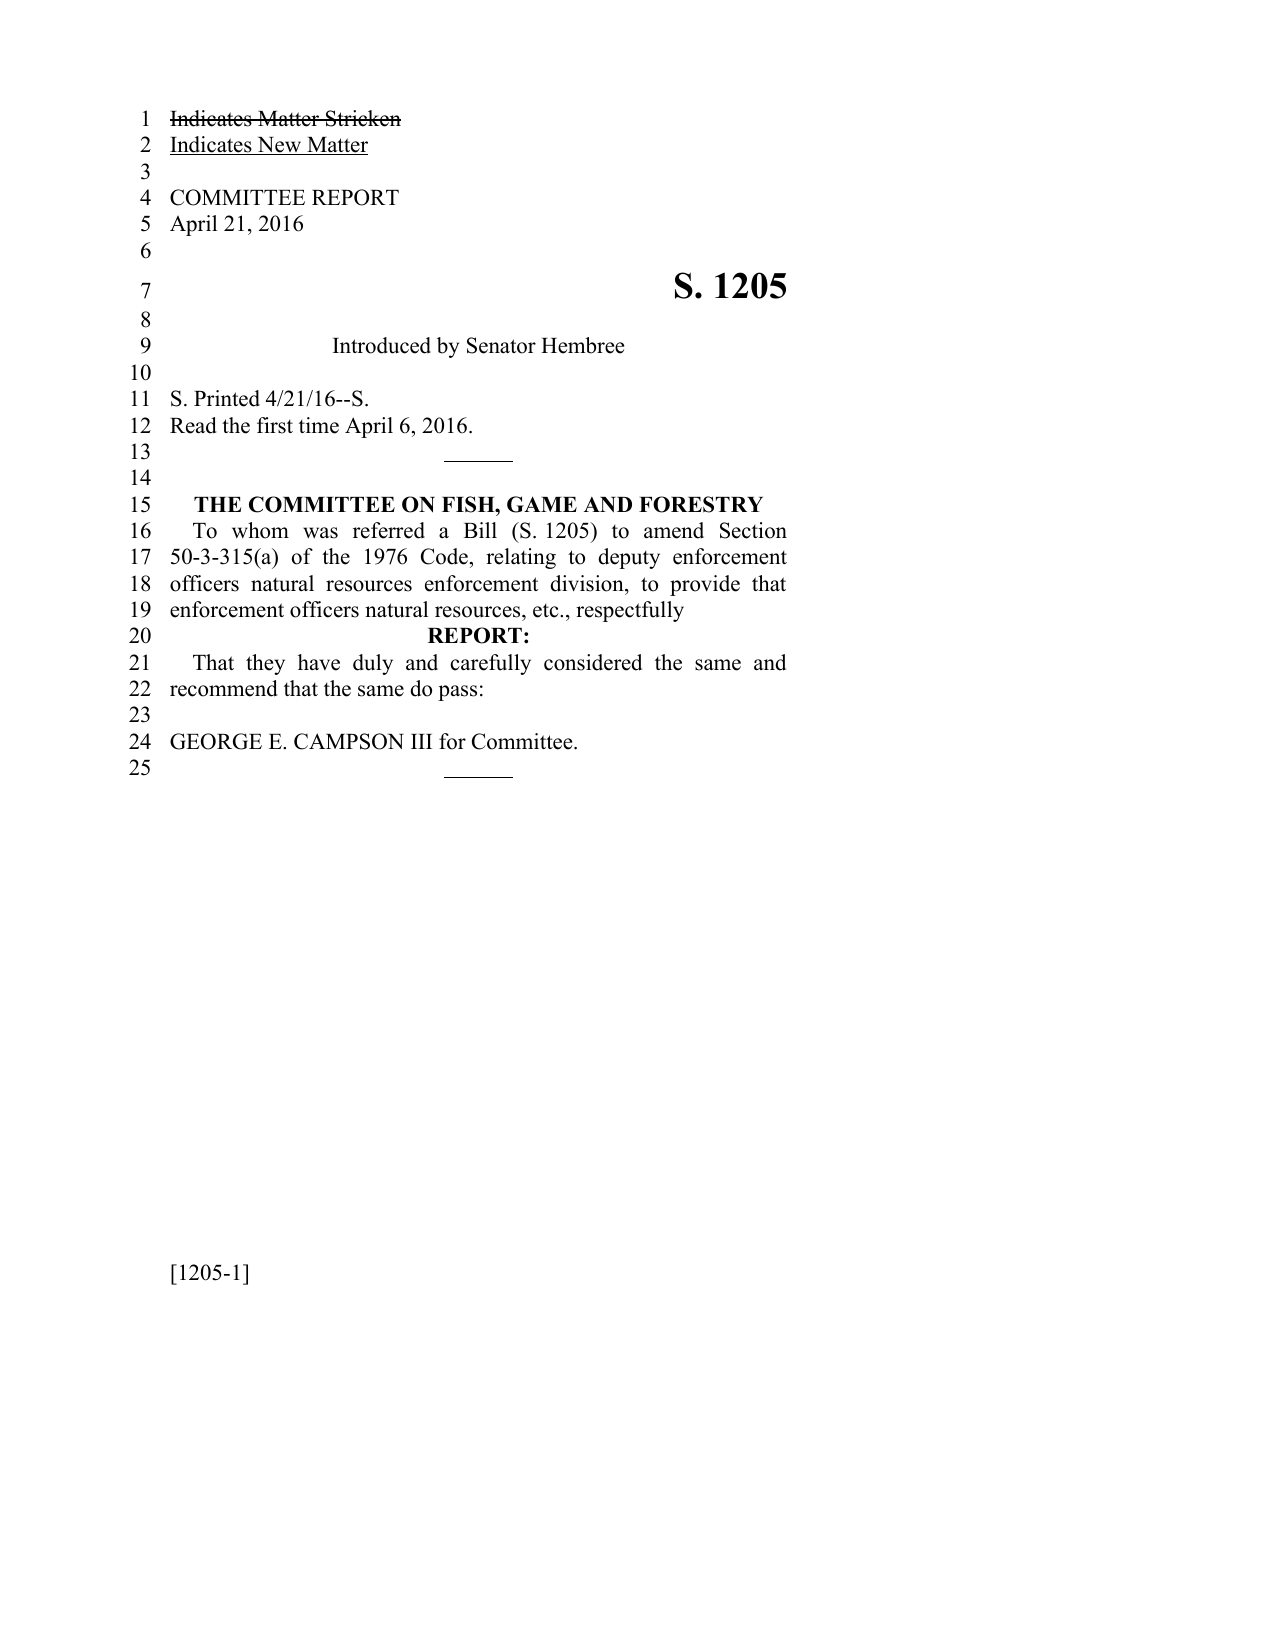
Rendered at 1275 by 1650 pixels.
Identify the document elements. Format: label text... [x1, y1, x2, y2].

text April 21, 2016 [169, 210, 787, 237]
text Read the first time April 6, 2016. [169, 412, 787, 438]
text COMMITTEE REPORT [169, 184, 787, 210]
text THE COMMITTEE ON FISH, GAME AND FORESTRY [169, 491, 787, 517]
text GEORGE E. CAMPSON III for Committee. [169, 728, 787, 754]
text REPORT: [169, 622, 787, 649]
text Indicates New Matter [169, 131, 787, 158]
text Indicates Matter Stricken [169, 105, 787, 131]
text S. 1205 [169, 263, 787, 306]
text That they have duly and carefully considered the same and recommend that the same do pass: [169, 649, 787, 702]
text S. Printed 4/21/16--S. [169, 385, 787, 412]
text Introduced by Senator Hembree [169, 333, 787, 359]
text To whom was referred a Bill (S. 1205) to amend Section 50-3-315(a) of the 1976 Code, relating to deputy enforcement officers natural resources enforcement division, to provide that enforcement officers natural resources, etc., respectfully [169, 517, 787, 622]
